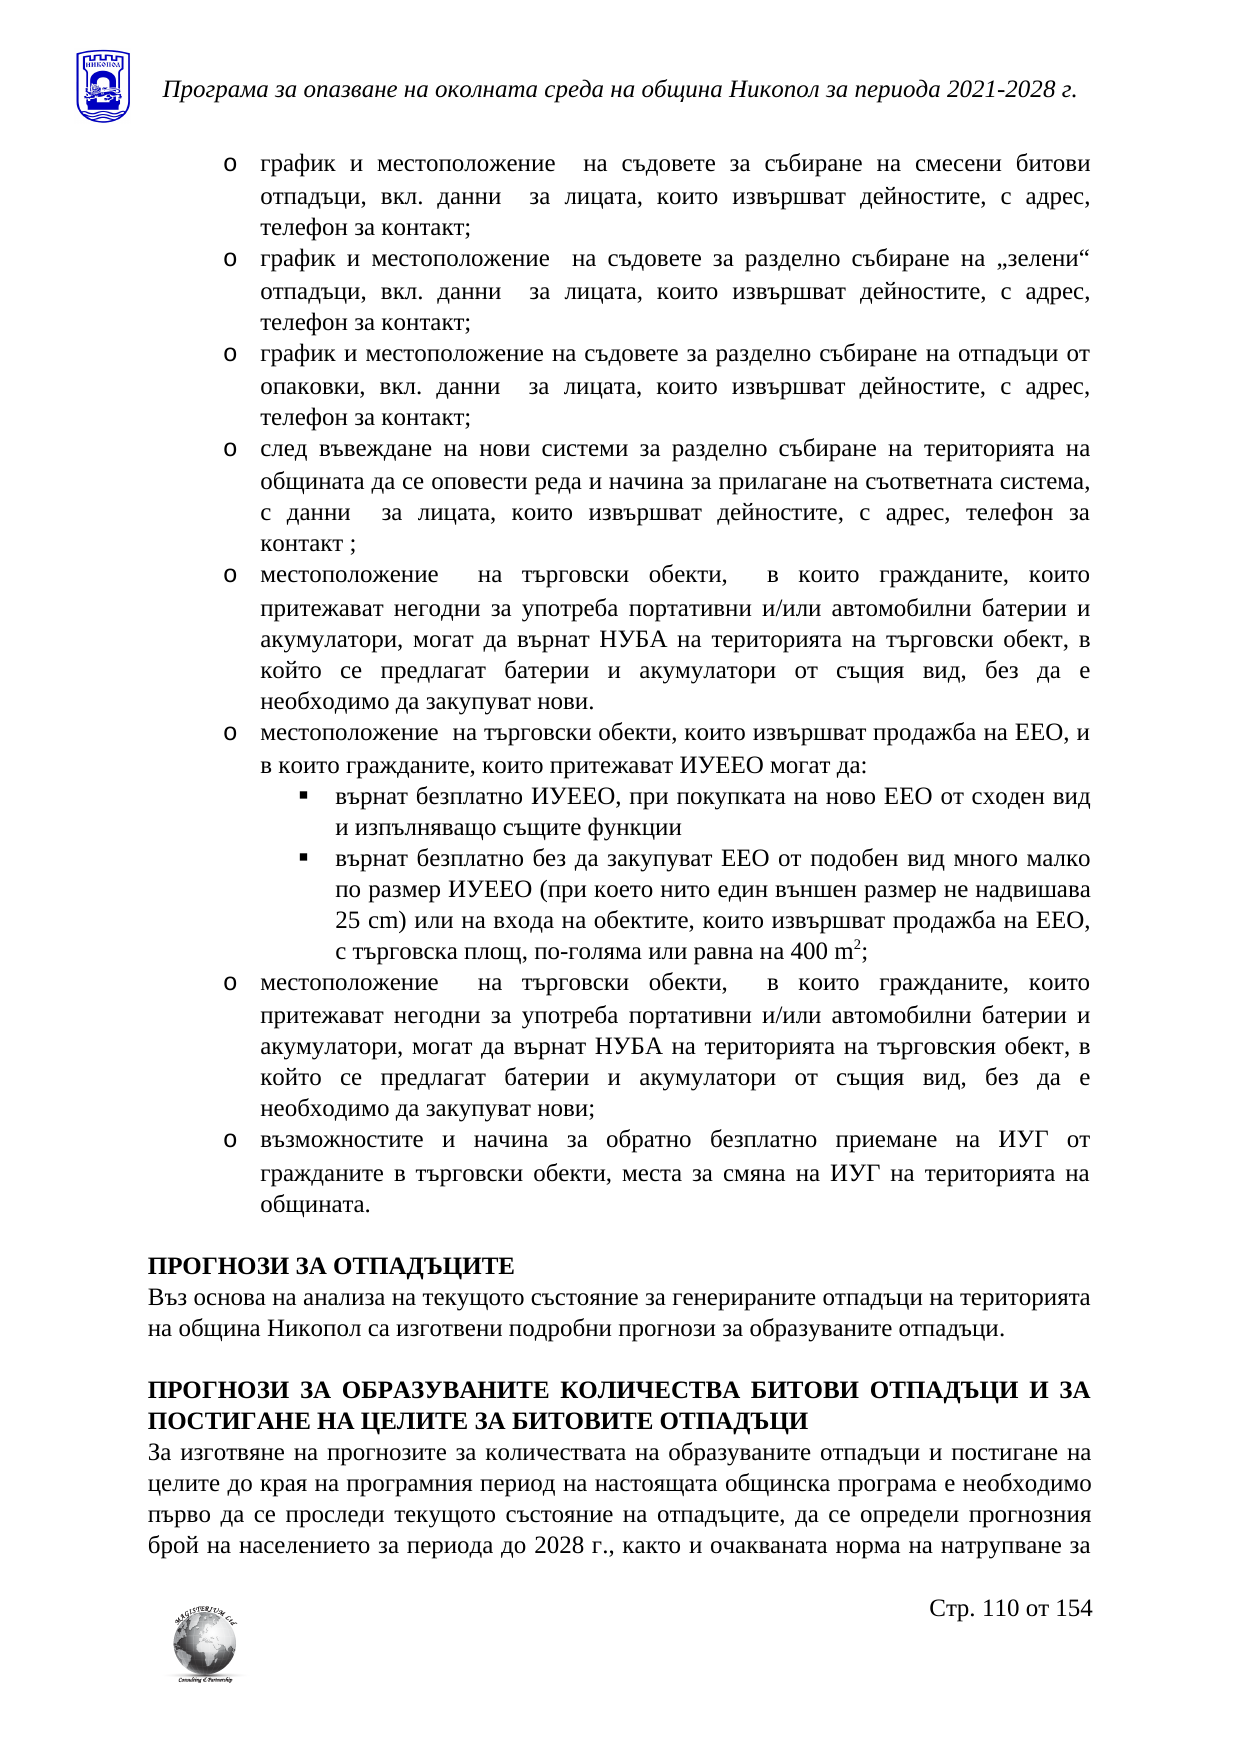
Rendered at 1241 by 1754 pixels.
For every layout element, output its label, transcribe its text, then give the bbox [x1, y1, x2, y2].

text ПРОГНОЗИ ЗА ОБРАЗУВАНИТЕ КОЛИЧЕСТВА БИТОВИ ОТПАДЪЦИ И ЗА ПОСТИГАНЕ НА ЦЕЛИТЕ ЗА БИТОВИТЕ ОТПАДЪЦИ [148, 1375, 1091, 1435]
list върнат безплатно без да закупуват ЕЕО от подобен вид много малко по размер ИУЕЕО (при което нито един външен размер не надвишава 25 cm) или на входа на обектите, които извършват продажба на ЕЕО, с търговска площ, по-голяма или равна на 400 m2; [298, 843, 1091, 965]
list върнат безплатно ИУЕЕО, при покупката на ново ЕЕО от сходен вид и изпълняващо същите функции [298, 781, 1091, 841]
text ПРОГНОЗИ ЗА ОТПАДЪЦИТЕ [148, 1251, 1091, 1279]
text Въз основа на анализа на текущото състояние за генерираните отпадъци на територията на община Никопол са изготвени подробни прогнози за образуваните отпадъци. [148, 1282, 1091, 1342]
list график и местоположение на съдовете за разделно събиране на „зелени“ отпадъци, вкл. данни за лицата, които извършват дейностите, с адрес, телефон за контакт; [223, 243, 1091, 336]
picture [156, 1595, 254, 1693]
list график и местоположение на съдовете за разделно събиране на отпадъци от опаковки, вкл. данни за лицата, които извършват дейностите, с адрес, телефон за контакт; [223, 338, 1091, 431]
list след въвеждане на нови системи за разделно събиране на територията на общината да се оповести реда и начина за прилагане на съответната система, с данни за лицата, които извършват дейностите, с адрес, телефон за контакт ; [223, 433, 1091, 557]
list график и местоположение на съдовете за събиране на смесени битови отпадъци, вкл. данни за лицата, които извършват дейностите, с адрес, телефон за контакт; [223, 148, 1091, 241]
list местоположение на търговски обекти, в които гражданите, които притежават негодни за употреба портативни и/или автомобилни батерии и акумулатори, могат да върнат НУБА на територията на търговски обект, в който се предлагат батерии и акумулатори от същия вид, без да е необходимо да закупуват нови. [223, 559, 1091, 714]
list местоположение на търговски обекти, в които гражданите, които притежават негодни за употреба портативни и/или автомобилни батерии и акумулатори, могат да върнат НУБА на територията на търговския обект, в който се предлагат батерии и акумулатори от същия вид, без да е необходимо да закупуват нови; [223, 967, 1091, 1122]
picture [74, 48, 132, 124]
list възможностите и начина за обратно безплатно приемане на ИУГ от гражданите в търговски обекти, места за смяна на ИУГ на територията на общината. [223, 1124, 1091, 1217]
list местоположение на търговски обекти, които извършват продажба на ЕЕО, и в които гражданите, които притежават ИУЕЕО могат да: [223, 717, 1091, 779]
